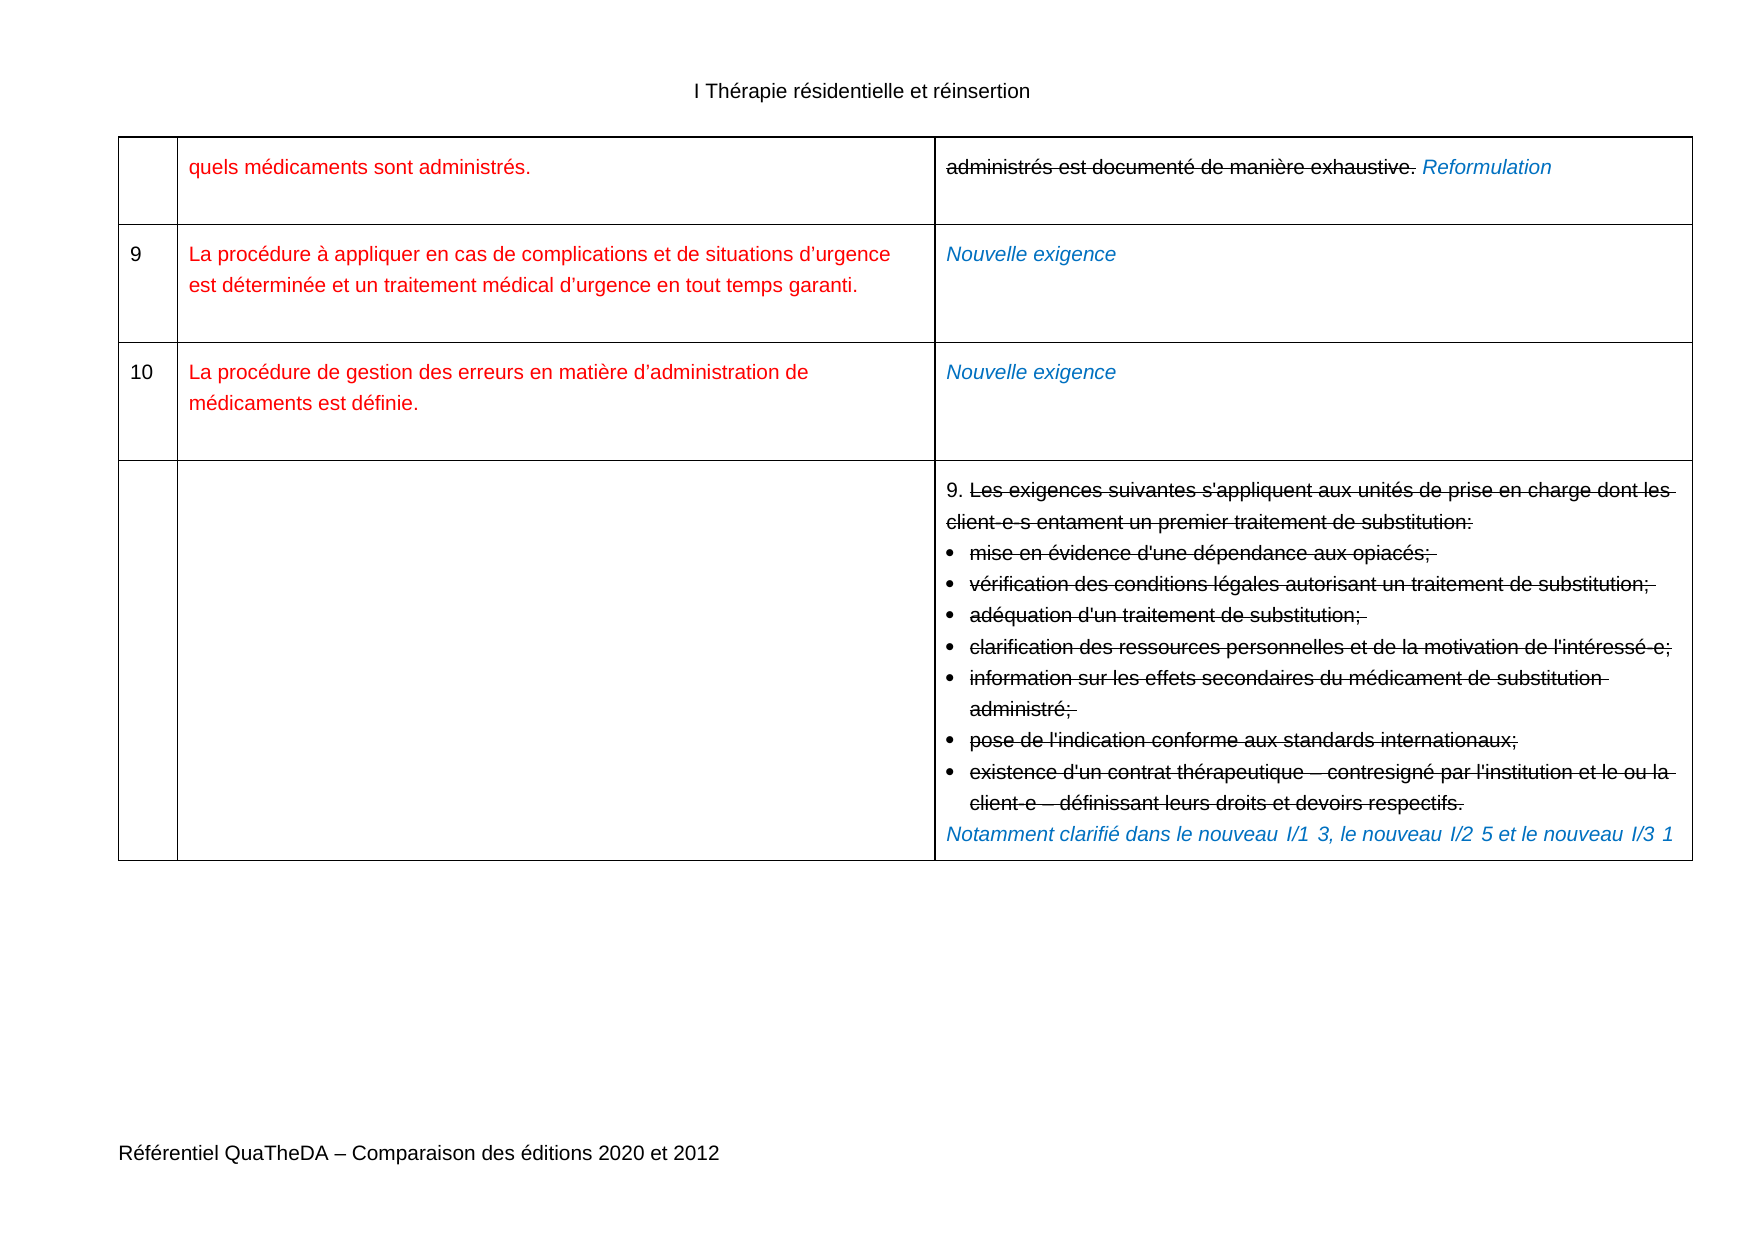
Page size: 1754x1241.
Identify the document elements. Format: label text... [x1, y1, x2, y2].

table_cell 9 [119, 225, 177, 342]
table_cell La procédure de gestion des erreurs en matière d’administration de médicaments est définie. [178, 343, 934, 460]
table_cell Nouvelle exigence [936, 225, 1692, 342]
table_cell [178, 138, 934, 223]
table_cell 9. Les exigences suivantes s'appliquent aux unités de prise en charge dont les client-e-s entament un premier traitement de substitution: mise en évidence d'une dépendance aux opiacés; vérification des conditions légales autorisant un traitement de substitution; adéquation d'un traitement de substitution; clarification des ressources personnelles et de la motivation de l'intéressé-e; information sur les effets secondaires du médicament de substitution administré; pose de l'indication conforme aux standards internationaux; existence d'un contrat thérapeutique – contresigné par l'institution et le ou la client-e – définissant leurs droits et devoirs respectifs. Notamment clarifié dans le nouveau I/1 3, le nouveau I/2 5 et le nouveau I/3 1 [936, 461, 1692, 860]
table_cell 8 [119, 138, 177, 223]
table_cell 10 [119, 343, 177, 460]
table_cell La procédure à appliquer en cas de complications et de situations d’urgence est déterminée et un traitement médical d’urgence en tout temps garanti. [178, 225, 934, 342]
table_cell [936, 138, 1692, 223]
table_cell [119, 461, 177, 860]
table_cell Nouvelle exigence [936, 343, 1692, 460]
table_cell [178, 461, 934, 860]
